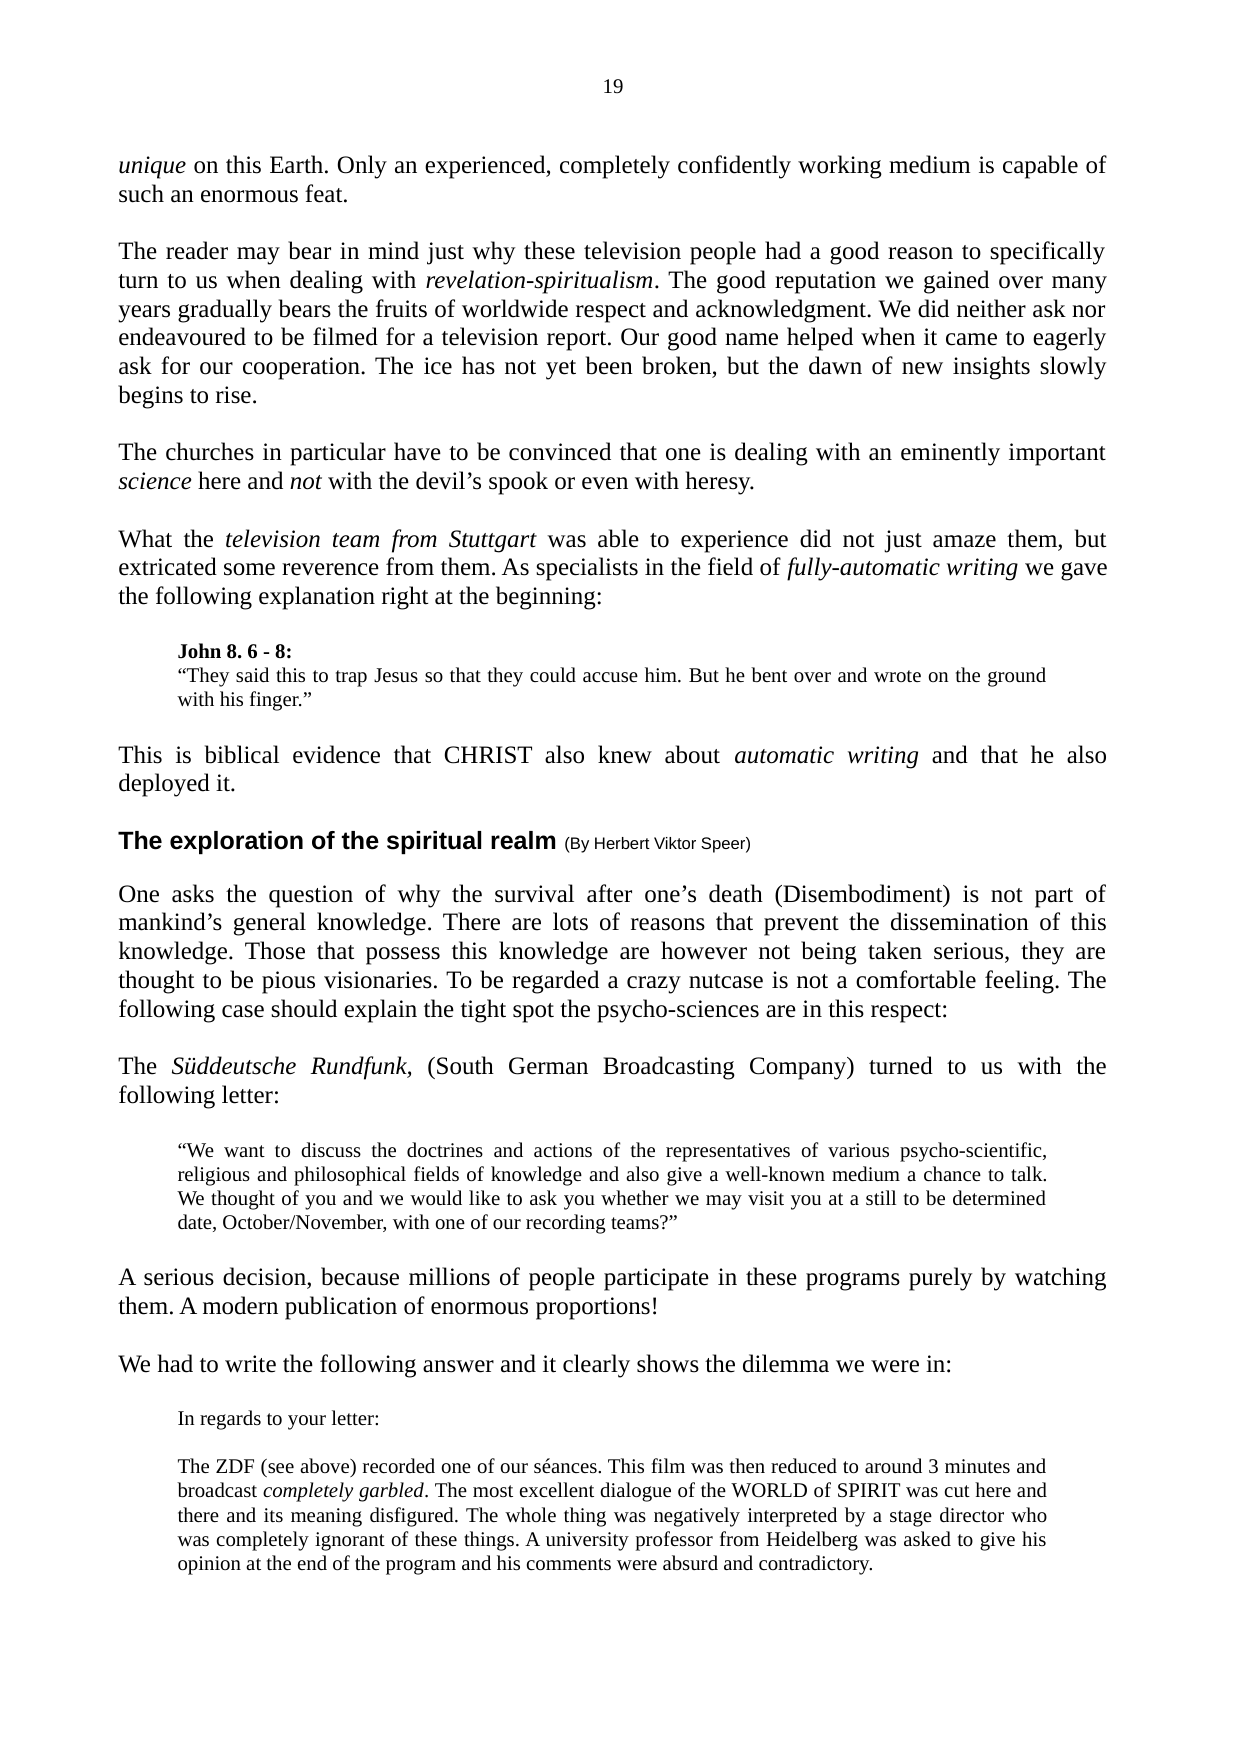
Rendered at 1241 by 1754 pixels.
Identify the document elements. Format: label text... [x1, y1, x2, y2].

text In regards to your letter: [177, 1406, 1048, 1430]
text The exploration of the spiritual realm (By Herbert Viktor Speer) [118, 826, 1107, 855]
text The churches in particular have to be convinced that one is dealing with an eminently important science here and not with the devil’s spook or even with heresy. [118, 437, 1107, 495]
text One asks the question of why the survival after one’s death (Disembodiment) is not part of mankind’s general knowledge. There are lots of reasons that prevent the dissemination of this knowledge. Those that possess this knowledge are however not being taken serious, they are thought to be pious visionaries. To be regarded a crazy nutcase is not a comfortable feeling. The following case should explain the tight spot the psycho-sciences are in this respect: [118, 879, 1107, 1022]
text The reader may bear in mind just why these television people had a good reason to specifically turn to us when dealing with revelation-spiritualism. The good reputation we gained over many years gradually bears the fruits of worldwide respect and acknowledgment. We did neither ask nor endeavoured to be filmed for a television report. Our good name helped when it came to eagerly ask for our cooperation. The ice has not yet been broken, but the dawn of new insights slowly begins to rise. [118, 236, 1107, 409]
text What the television team from Stuttgart was able to experience did not just amaze them, but extricated some reverence from them. As specialists in the field of fully-automatic writing we gave the following explanation right at the beginning: [118, 524, 1107, 610]
text A serious decision, because millions of people participate in these programs purely by watching them. A modern publication of enormous proportions! [118, 1262, 1107, 1320]
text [118, 150, 1107, 207]
text John 8. 6 - 8: [118, 639, 1048, 663]
text The Süddeutsche Rundfunk, (South German Broadcasting Company) turned to us with the following letter: [118, 1051, 1107, 1109]
text This is biblical evidence that CHRIST also knew about automatic writing and that he also deployed it. [118, 740, 1107, 797]
text We had to write the following answer and it clearly shows the dilemma we were in: [118, 1349, 1107, 1377]
text “They said this to trap Jesus so that they could accuse him. But he bent over and wrote on the ground with his finger.” [177, 663, 1048, 711]
text “We want to discuss the doctrines and actions of the representatives of various psycho-scientific, religious and philosophical fields of knowledge and also give a well-known medium a chance to talk. We thought of you and we would like to ask you whether we may visit you at a still to be determined date, October/November, with one of our recording teams?” [118, 1137, 1048, 1234]
text The ZDF (see above) recorded one of our séances. This film was then reduced to around 3 minutes and broadcast completely garbled. The most excellent dialogue of the WORLD of SPIRIT was cut here and there and its meaning disfigured. The whole thing was negatively interpreted by a stage director who was completely ignorant of these things. A university professor from Heidelberg was asked to give his opinion at the end of the program and his comments were absurd and contradictory. [177, 1454, 1048, 1575]
